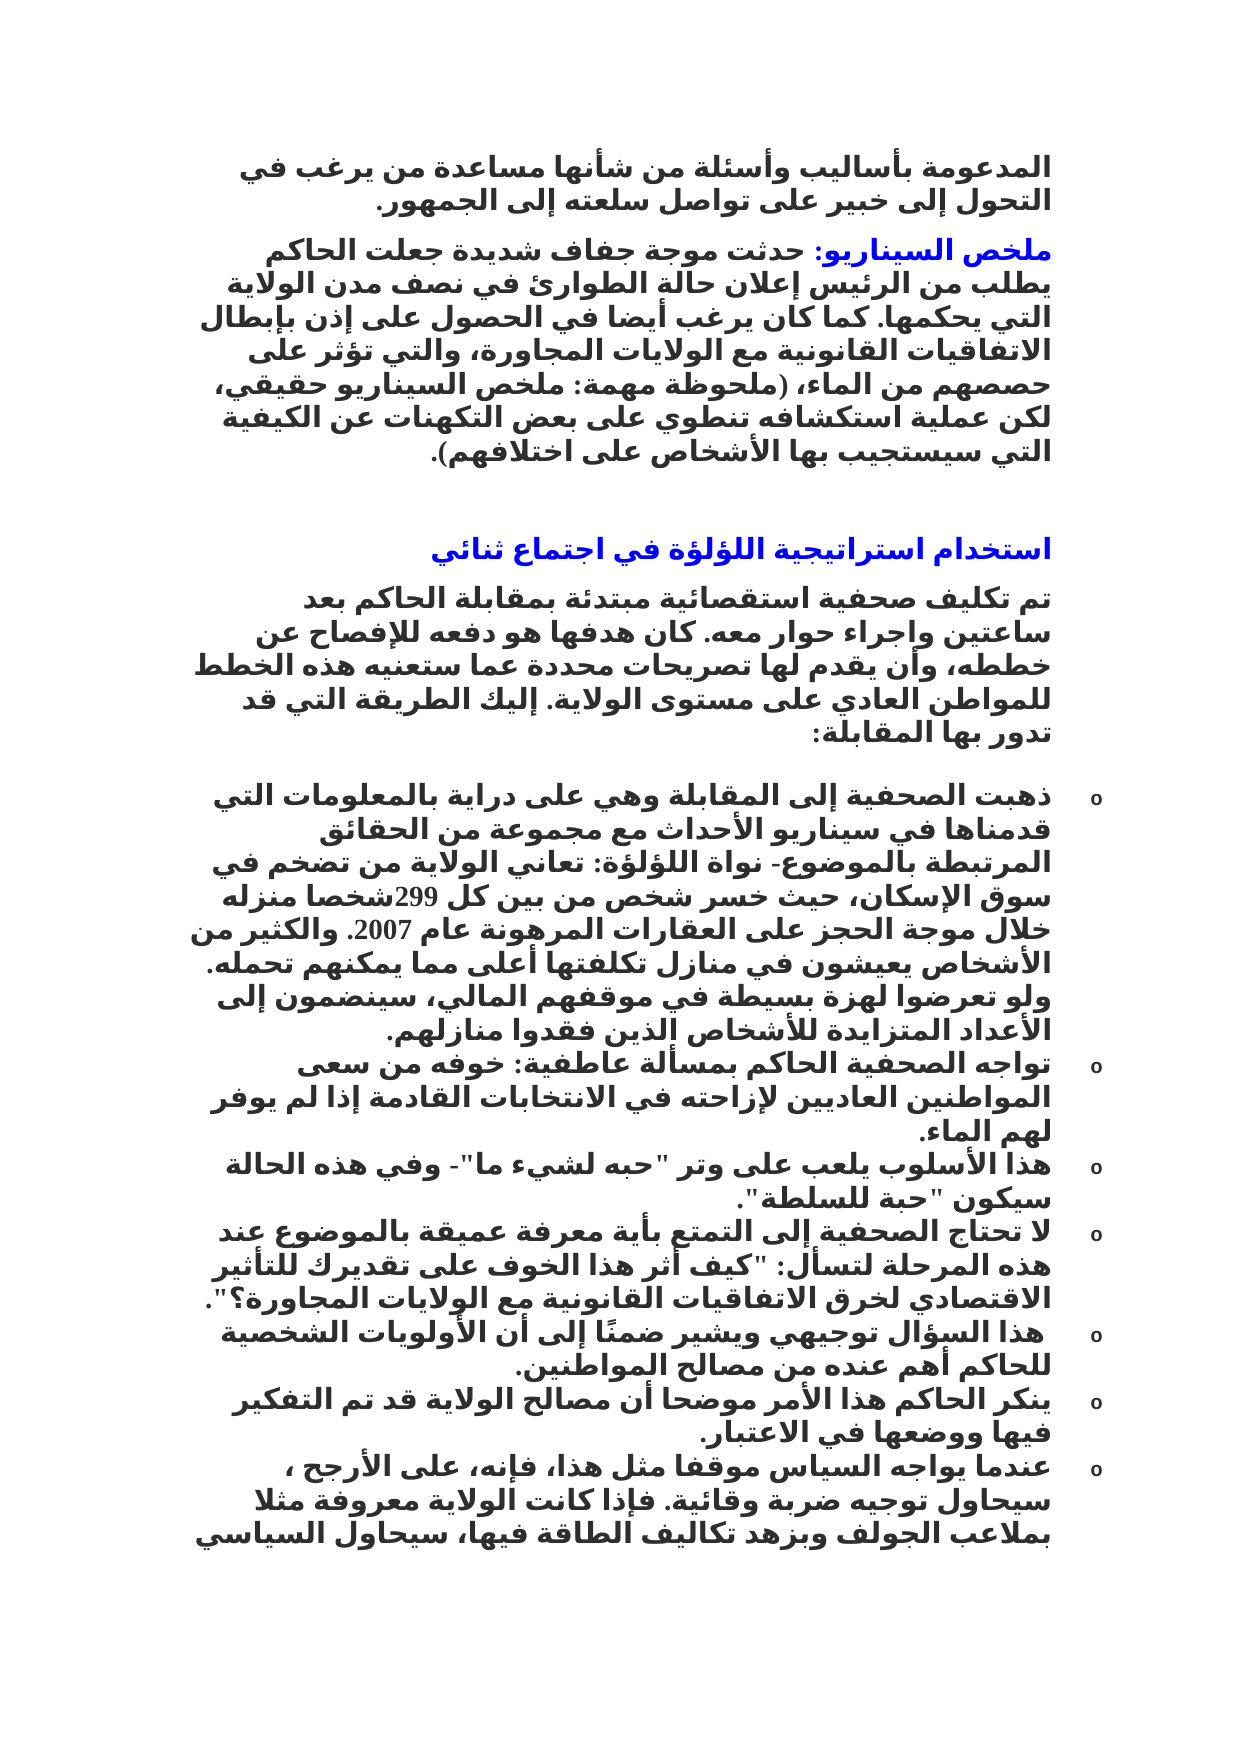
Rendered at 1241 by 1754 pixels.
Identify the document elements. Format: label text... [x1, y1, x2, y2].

text ملخص السيناريو: حدثت موجة جفاف شديدة جعلت الحاكم يطلب من الرئيس إعلان حالة الطوارئ في نصف مدن الولاية التي يحكمها. كما كان يرغب أيضا في الحصول على إذن بإبطال الاتفاقيات القانونية مع الولايات المجاورة، والتي تؤثر على حصصهم من الماء، (ملحوظة مهمة: ملخص السيناريو حقيقي، لكن عملية استكشافه تنطوي على بعض التكهنات عن الكيفية التي سيستجيب بها الأشخاص على اختلافهم). [187, 233, 1053, 467]
list تواجه الصحفية الحاكم بمسألة عاطفية: خوفه من سعى المواطنين العاديين لإزاحته في الانتخابات القادمة إذا لم يوفر لهم الماء. [187, 1047, 1090, 1147]
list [187, 1449, 1090, 1550]
list ذهبت الصحفية إلى المقابلة وهي على دراية بالمعلومات التي قدمناها في سيناريو الأحداث مع مجموعة من الحقائق المرتبطة بالموضوع- نواة اللؤلؤة: تعاني الولاية من تضخم في سوق الإسكان، حيث خسر شخص من بين كل 299شخصا منزله خلال موجة الحجز على العقارات المرهونة عام 2007. والكثير من الأشخاص يعيشون في منازل تكلفتها أعلى مما يمكنهم تحمله. ولو تعرضوا لهزة بسيطة في موقفهم المالي، سينضمون إلى الأعداد المتزايدة للأشخاص الذين فقدوا منازلهم. [187, 778, 1090, 1047]
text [187, 150, 1053, 217]
text استخدام استراتيجية اللؤلؤة في اجتماع ثنائي [187, 532, 1053, 566]
list هذا السؤال توجيهي ويشير ضمنًا إلى أن الأولويات الشخصية للحاكم أهم عنده من مصالح المواطنين. [187, 1315, 1090, 1382]
list لا تحتاج الصحفية إلى التمتع بأية معرفة عميقة بالموضوع عند هذه المرحلة لتسأل: "كيف أثر هذا الخوف على تقديرك للتأثير الاقتصادي لخرق الاتفاقيات القانونية مع الولايات المجاورة؟". [187, 1214, 1090, 1315]
list ينكر الحاكم هذا الأمر موضحا أن مصالح الولاية قد تم التفكير فيها ووضعها في الاعتبار. [187, 1382, 1090, 1449]
list هذا الأسلوب يلعب على وتر "حبه لشيء ما"- وفي هذه الحالة سيكون "حبة للسلطة". [187, 1147, 1090, 1214]
text تم تكليف صحفية استقصائية مبتدئة بمقابلة الحاكم بعد ساعتين واجراء حوار معه. كان هدفها هو دفعه للإفصاح عن خططه، وأن يقدم لها تصريحات محددة عما ستعنيه هذه الخطط للمواطن العادي على مستوى الولاية. إليك الطريقة التي قد تدور بها المقابلة: [187, 581, 1053, 749]
